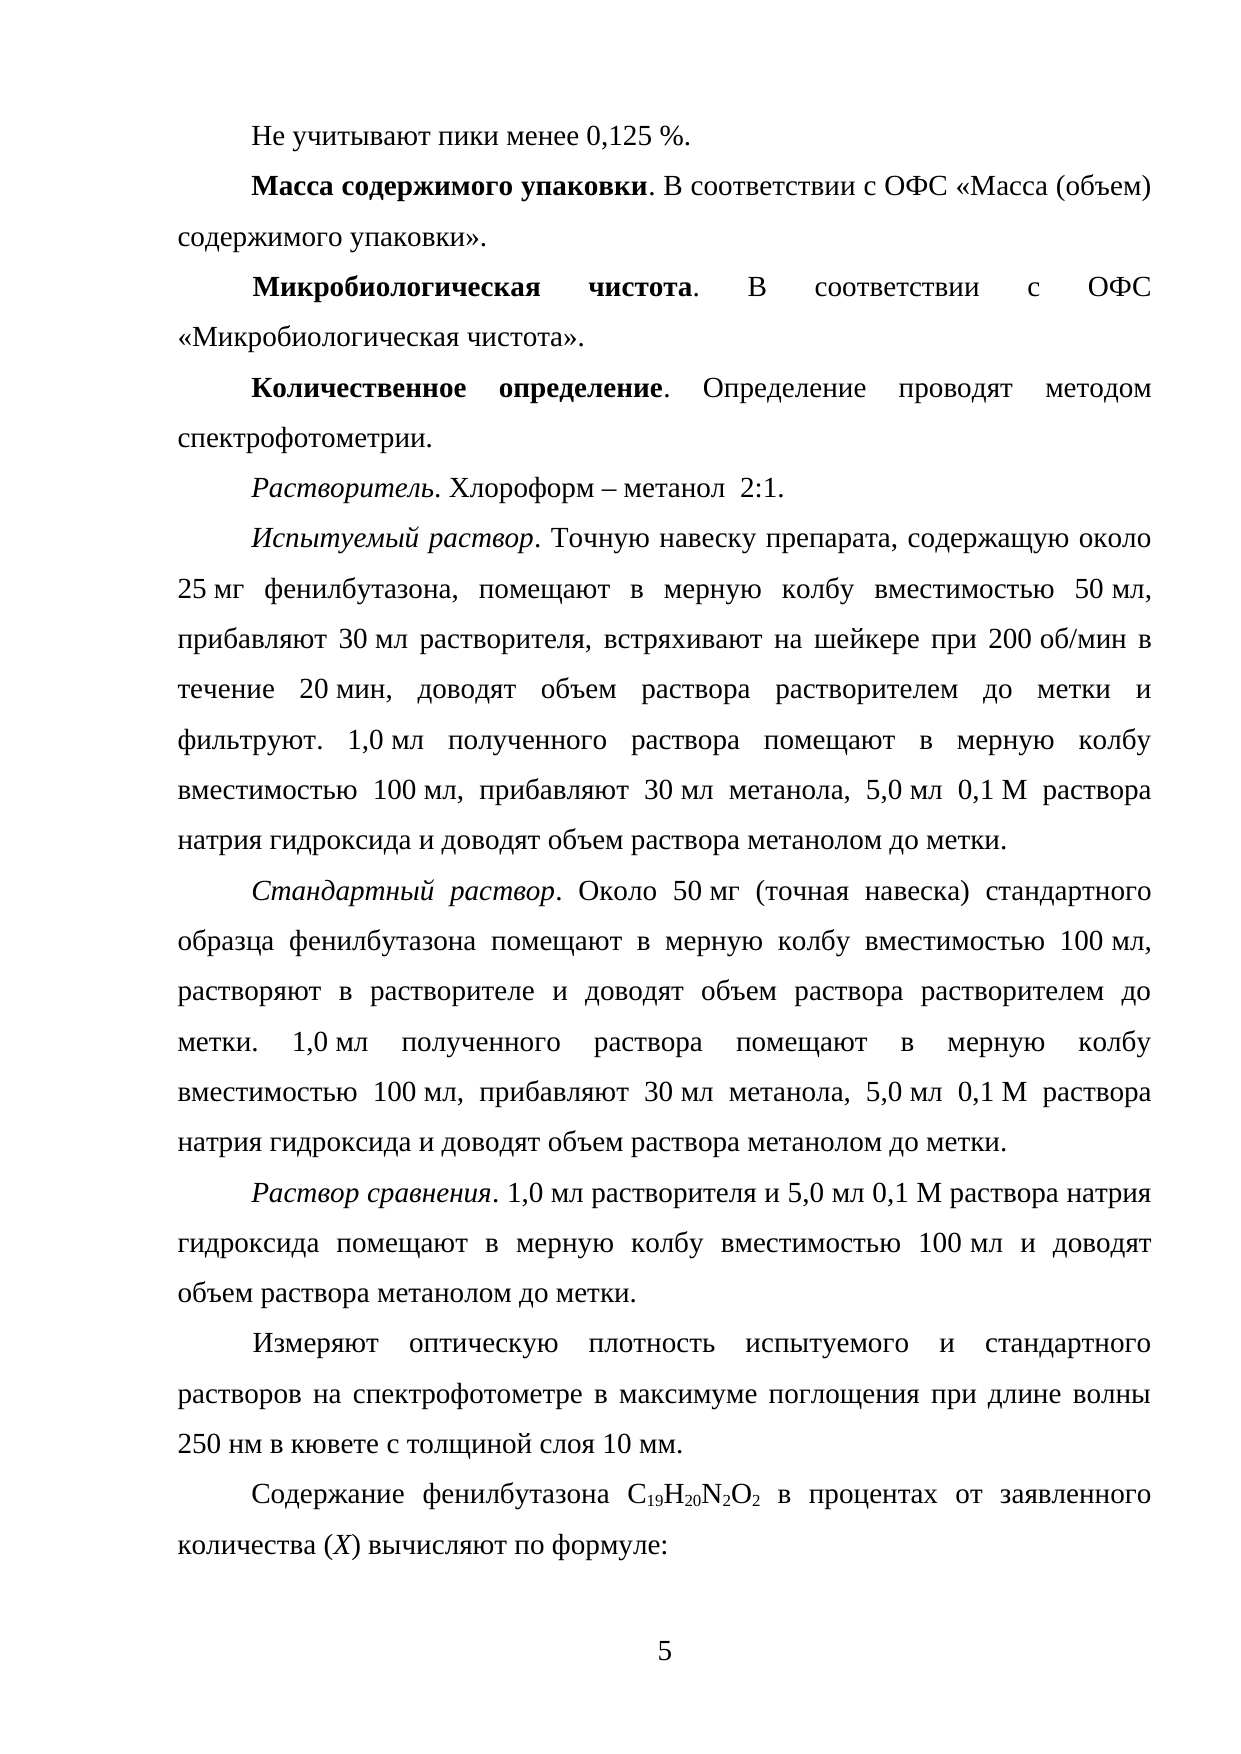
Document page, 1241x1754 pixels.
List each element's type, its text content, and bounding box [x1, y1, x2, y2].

text Содержание фенилбутазона C19H20N2O2 в процентах от заявленного количества (Х) вычисляют по формуле: [177, 1477, 1152, 1560]
text Не учитывают пики менее 0,125 %. [177, 118, 1152, 152]
text Микробиологическая чистота. В соответствии с ОФС «Микробиологическая чистота». [177, 269, 1152, 353]
text Растворитель. Хлороформ – метанол 2:1. [177, 470, 1152, 504]
text Количественное определение. Определение проводят методом спектрофотометрии. [177, 370, 1152, 453]
text Масса содержимого упаковки. В соответствии с ОФС «Масса (объем) содержимого упаковки». [177, 168, 1152, 252]
text Стандартный раствор. Около 50 мг (точная навеска) стандартного образца фенилбутазона помещают в мерную колбу вместимостью 100 мл, растворяют в растворителе и доводят объем раствора растворителем до метки. 1,0 мл полученного раствора помещают в мерную колбу вместимостью 100 мл, прибавляют 30 мл метанола, 5,0 мл 0,1 М раствора натрия гидроксида и доводят объем раствора метанолом до метки. [177, 873, 1152, 1158]
text Раствор сравнения. 1,0 мл растворителя и 5,0 мл 0,1 М раствора натрия гидроксида помещают в мерную колбу вместимостью 100 мл и доводят объем раствора метанолом до метки. [177, 1175, 1152, 1309]
text Испытуемый раствор. Точную навеску препарата, содержащую около 25 мг фенилбутазона, помещают в мерную колбу вместимостью 50 мл, прибавляют 30 мл растворителя, встряхивают на шейкере при 200 об/мин в течение 20 мин, доводят объем раствора растворителем до метки и фильтруют. 1,0 мл полученного раствора помещают в мерную колбу вместимостью 100 мл, прибавляют 30 мл метанола, 5,0 мл 0,1 М раствора натрия гидроксида и доводят объем раствора метанолом до метки. [177, 521, 1152, 856]
text Измеряют оптическую плотность испытуемого и стандартного растворов на спектрофотометре в максимуме поглощения при длине волны 250 нм в кювете с толщиной слоя 10 мм. [177, 1326, 1152, 1460]
